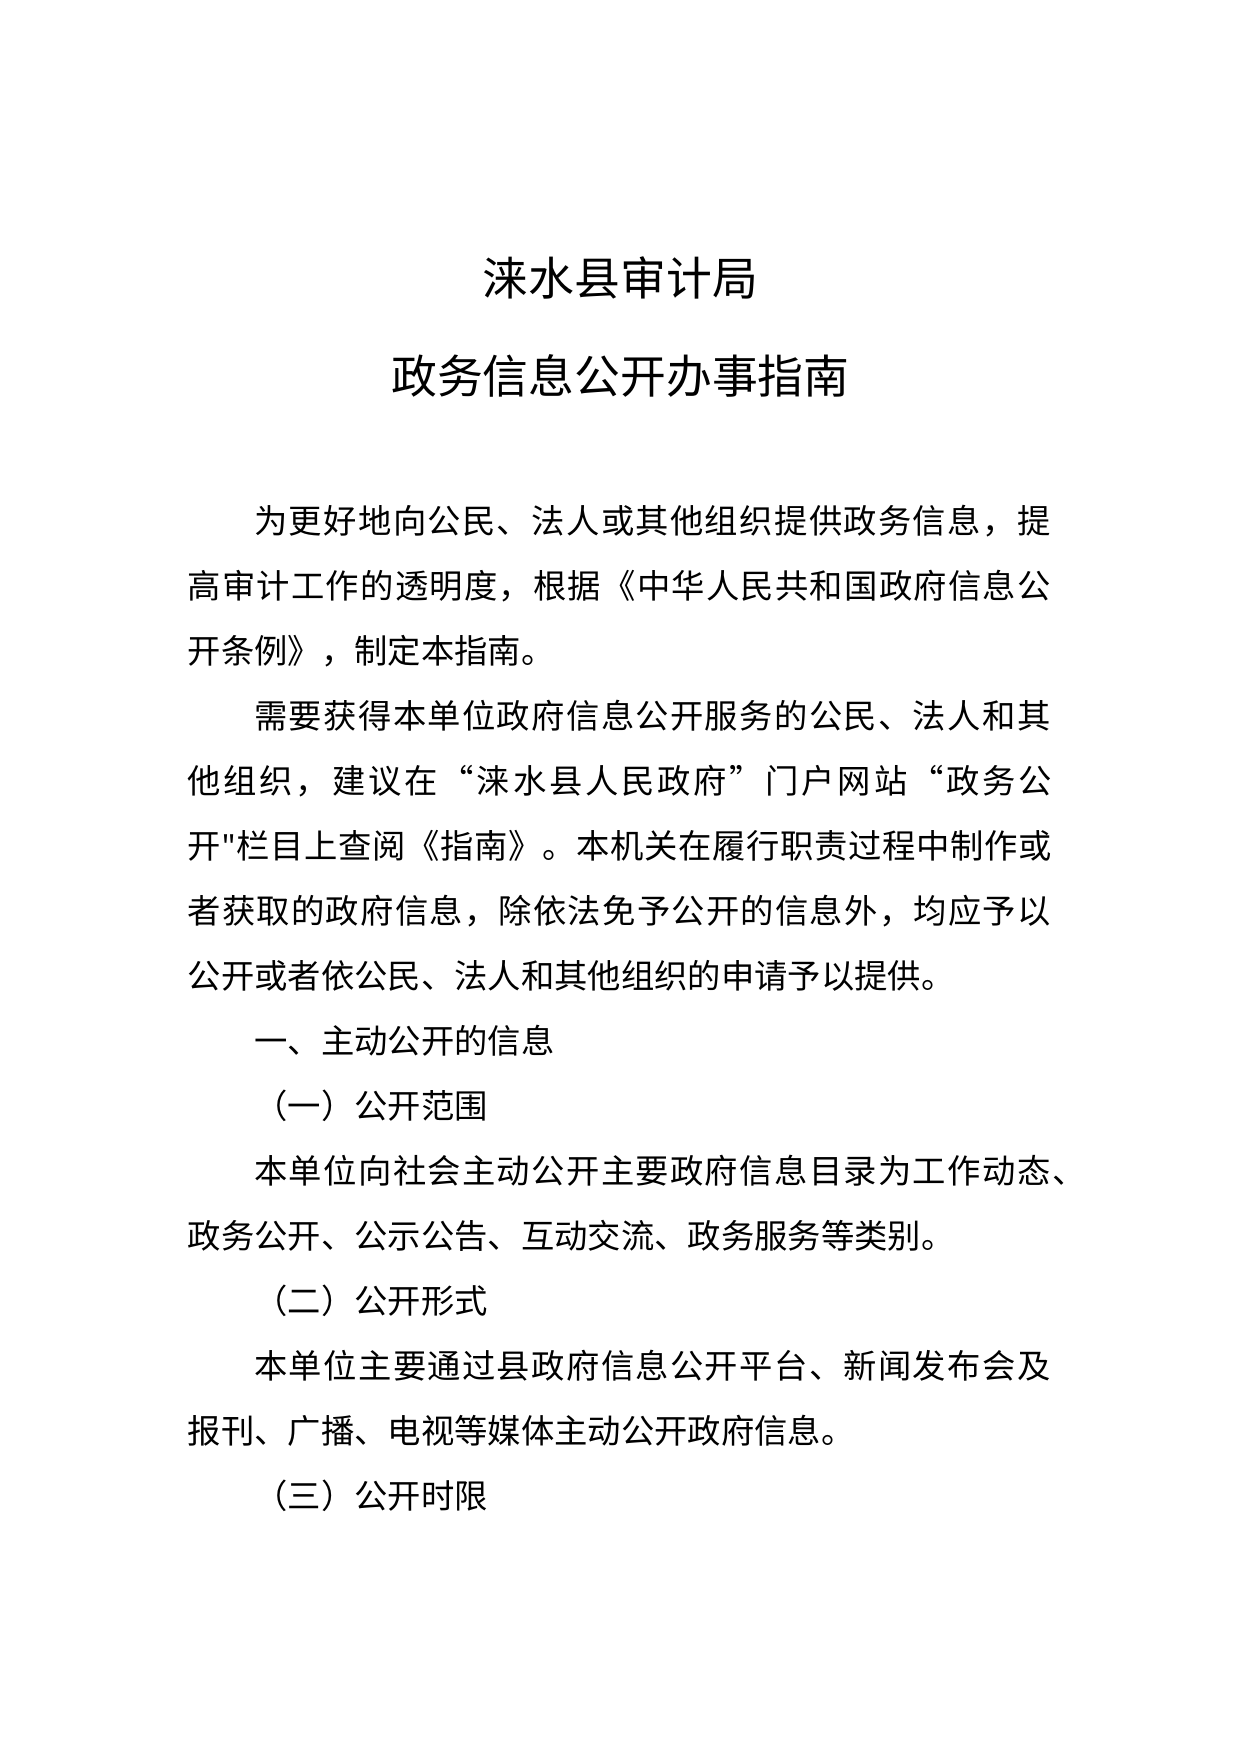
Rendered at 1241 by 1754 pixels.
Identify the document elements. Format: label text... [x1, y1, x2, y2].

text 为更好地向公民、法人或其他组织提供政务信息，提高审计工作的透明度，根据《中华人民共和国政府信息公开条例》，制定本指南。 [187, 487, 1053, 682]
text （二）公开形式 [187, 1267, 1053, 1332]
text 一、主动公开的信息 [187, 1007, 1053, 1072]
text 涞水县审计局 [187, 227, 1053, 324]
text 政务信息公开办事指南 [187, 324, 1053, 422]
text （一）公开范围 [187, 1072, 1053, 1137]
text （三）公开时限 [187, 1462, 1053, 1527]
text 本单位主要通过县政府信息公开平台、新闻发布会及报刊、广播、电视等媒体主动公开政府信息。 [187, 1332, 1053, 1462]
text 本单位向社会主动公开主要政府信息目录为工作动态、政务公开、公示公告、互动交流、政务服务等类别。 [187, 1137, 1053, 1267]
text 需要获得本单位政府信息公开服务的公民、法人和其他组织，建议在“涞水县人民政府”门户网站“政务公开"栏目上查阅《指南》。本机关在履行职责过程中制作或者获取的政府信息，除依法免予公开的信息外，均应予以公开或者依公民、法人和其他组织的申请予以提供。 [187, 682, 1053, 1007]
